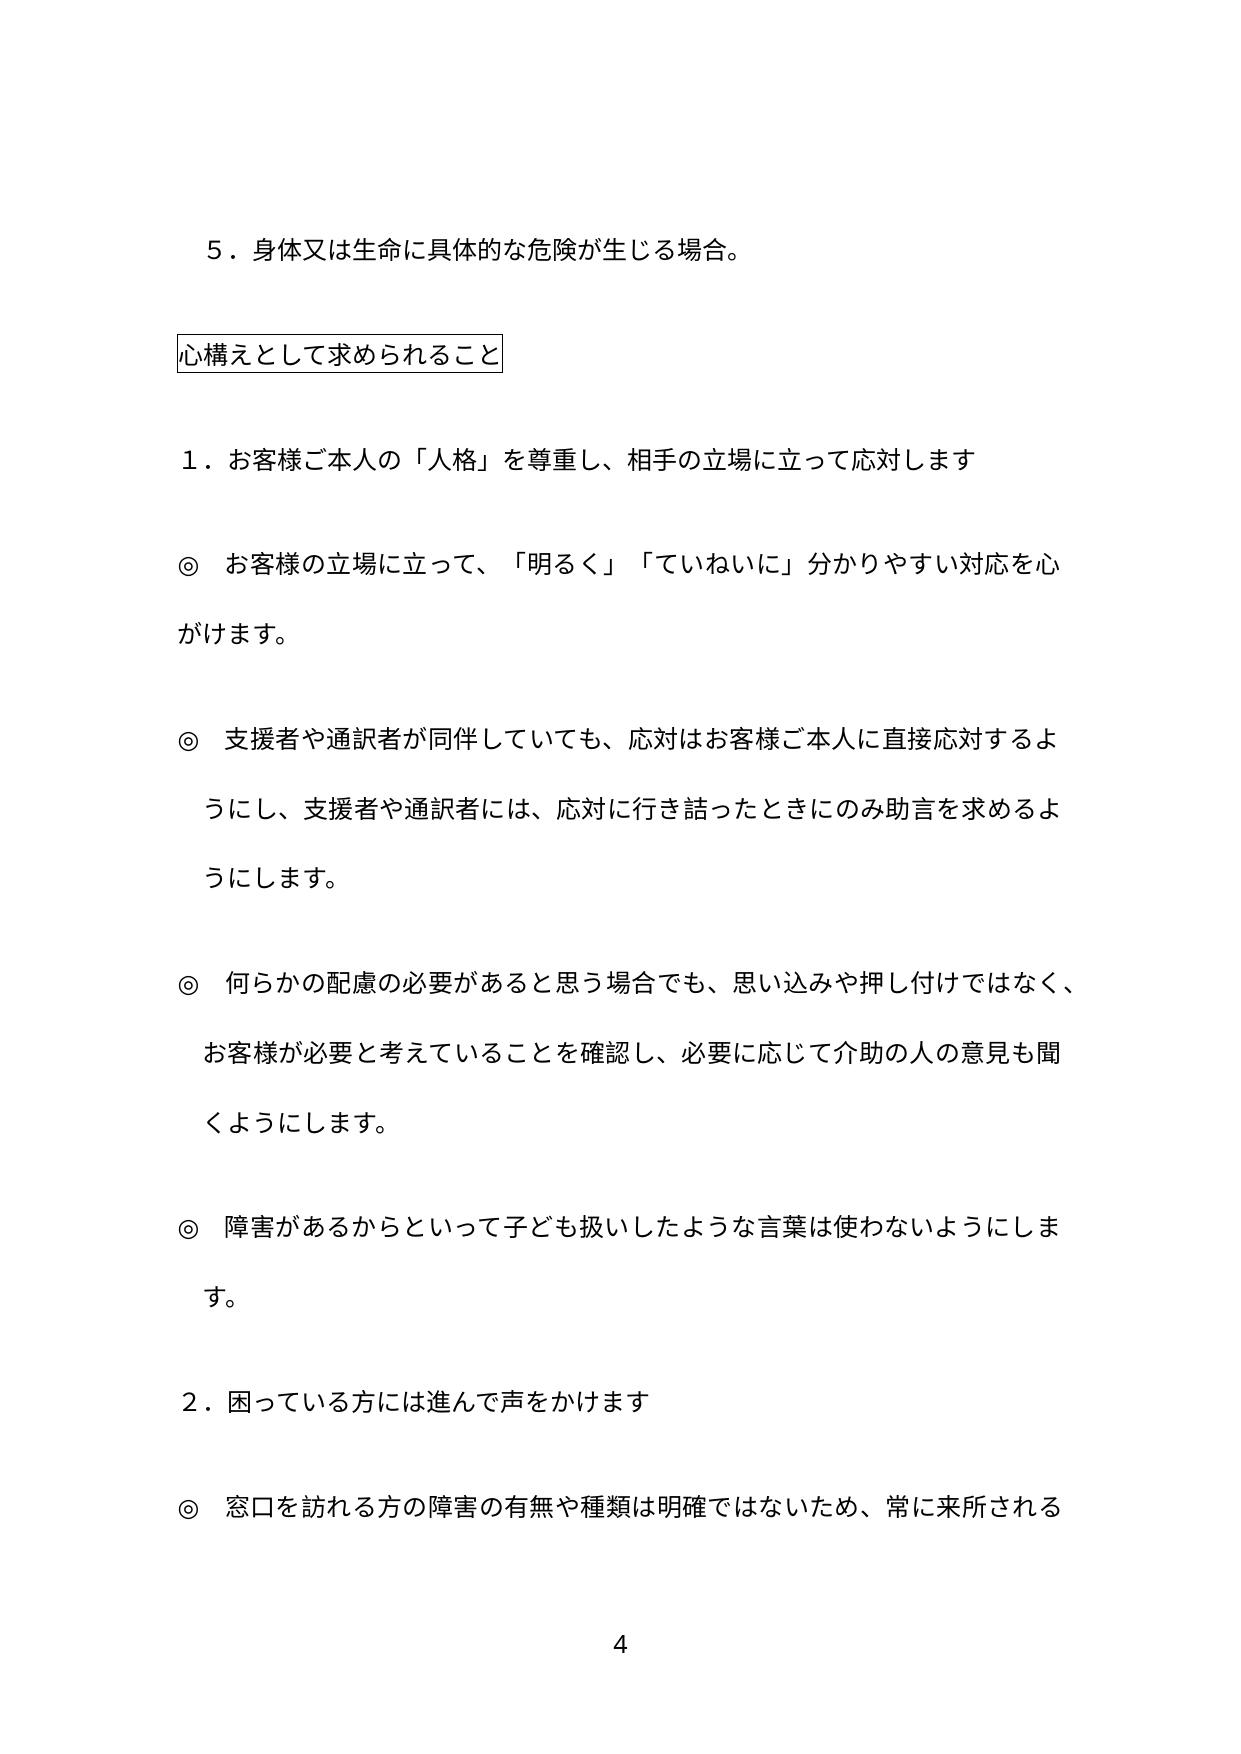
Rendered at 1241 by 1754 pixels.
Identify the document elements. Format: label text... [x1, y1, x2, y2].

text ◎ お客様の立場に立って、「明るく」「ていねいに」分かりやすい対応を心がけます。 [177, 528, 1063, 668]
text ◎ 何らかの配慮の必要があると思う場合でも、思い込みや押し付けではなく、お客様が必要と考えていることを確認し、必要に応じて介助の人の意見も聞くようにします。 [177, 947, 1063, 1156]
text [177, 1470, 1063, 1540]
text ◎ 障害があるからといって子ども扱いしたような言葉は使わないようにします。 [177, 1191, 1063, 1331]
text ◎ 支援者や通訳者が同伴していても、応対はお客様ご本人に直接応対するようにし、支援者や通訳者には、応対に行き詰ったときにのみ助言を求めるようにします。 [177, 702, 1063, 912]
text １．お客様ご本人の「人格」を尊重し、相手の立場に立って応対します [177, 423, 1063, 493]
text ５．身体又は生命に具体的な危険が生じる場合。 [202, 214, 1063, 284]
text ２．困っている方には進んで声をかけます [177, 1366, 1063, 1435]
text 心構えとして求められること [177, 319, 1063, 388]
